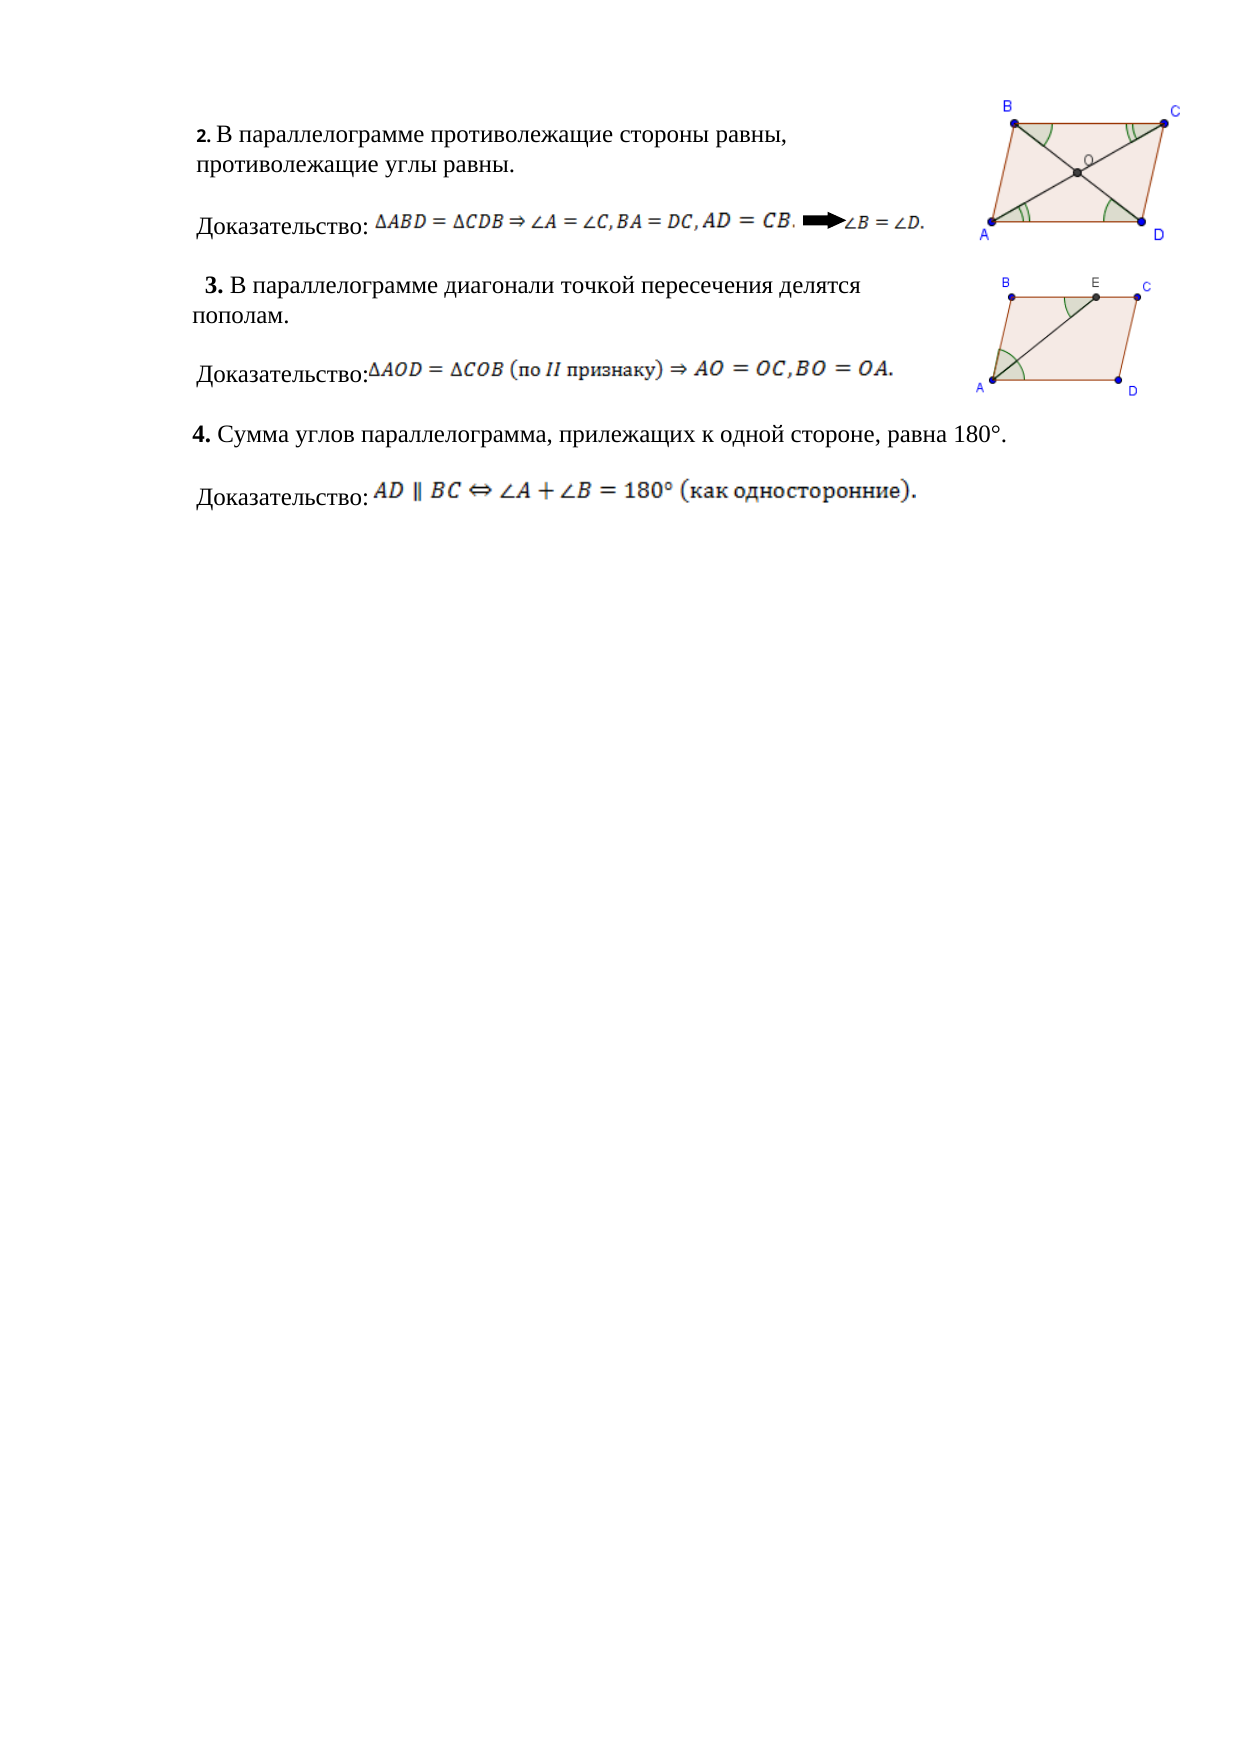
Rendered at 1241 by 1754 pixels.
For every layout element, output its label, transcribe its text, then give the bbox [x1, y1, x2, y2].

picture [975, 90, 1185, 249]
text 3. В параллелограмме диагонали точкой пересечения делятся пополам. [192, 269, 1120, 329]
picture [951, 270, 1159, 403]
picture [373, 476, 916, 506]
text 4. Сумма углов параллелограмма, прилежащих к одной стороне, равна 180°. [192, 417, 1120, 447]
picture [844, 211, 925, 235]
text 2. В параллелограмме противолежащие стороны равны, противолежащие углы равны. [196, 118, 975, 178]
picture [692, 359, 893, 383]
picture [375, 207, 795, 235]
picture [368, 357, 688, 383]
